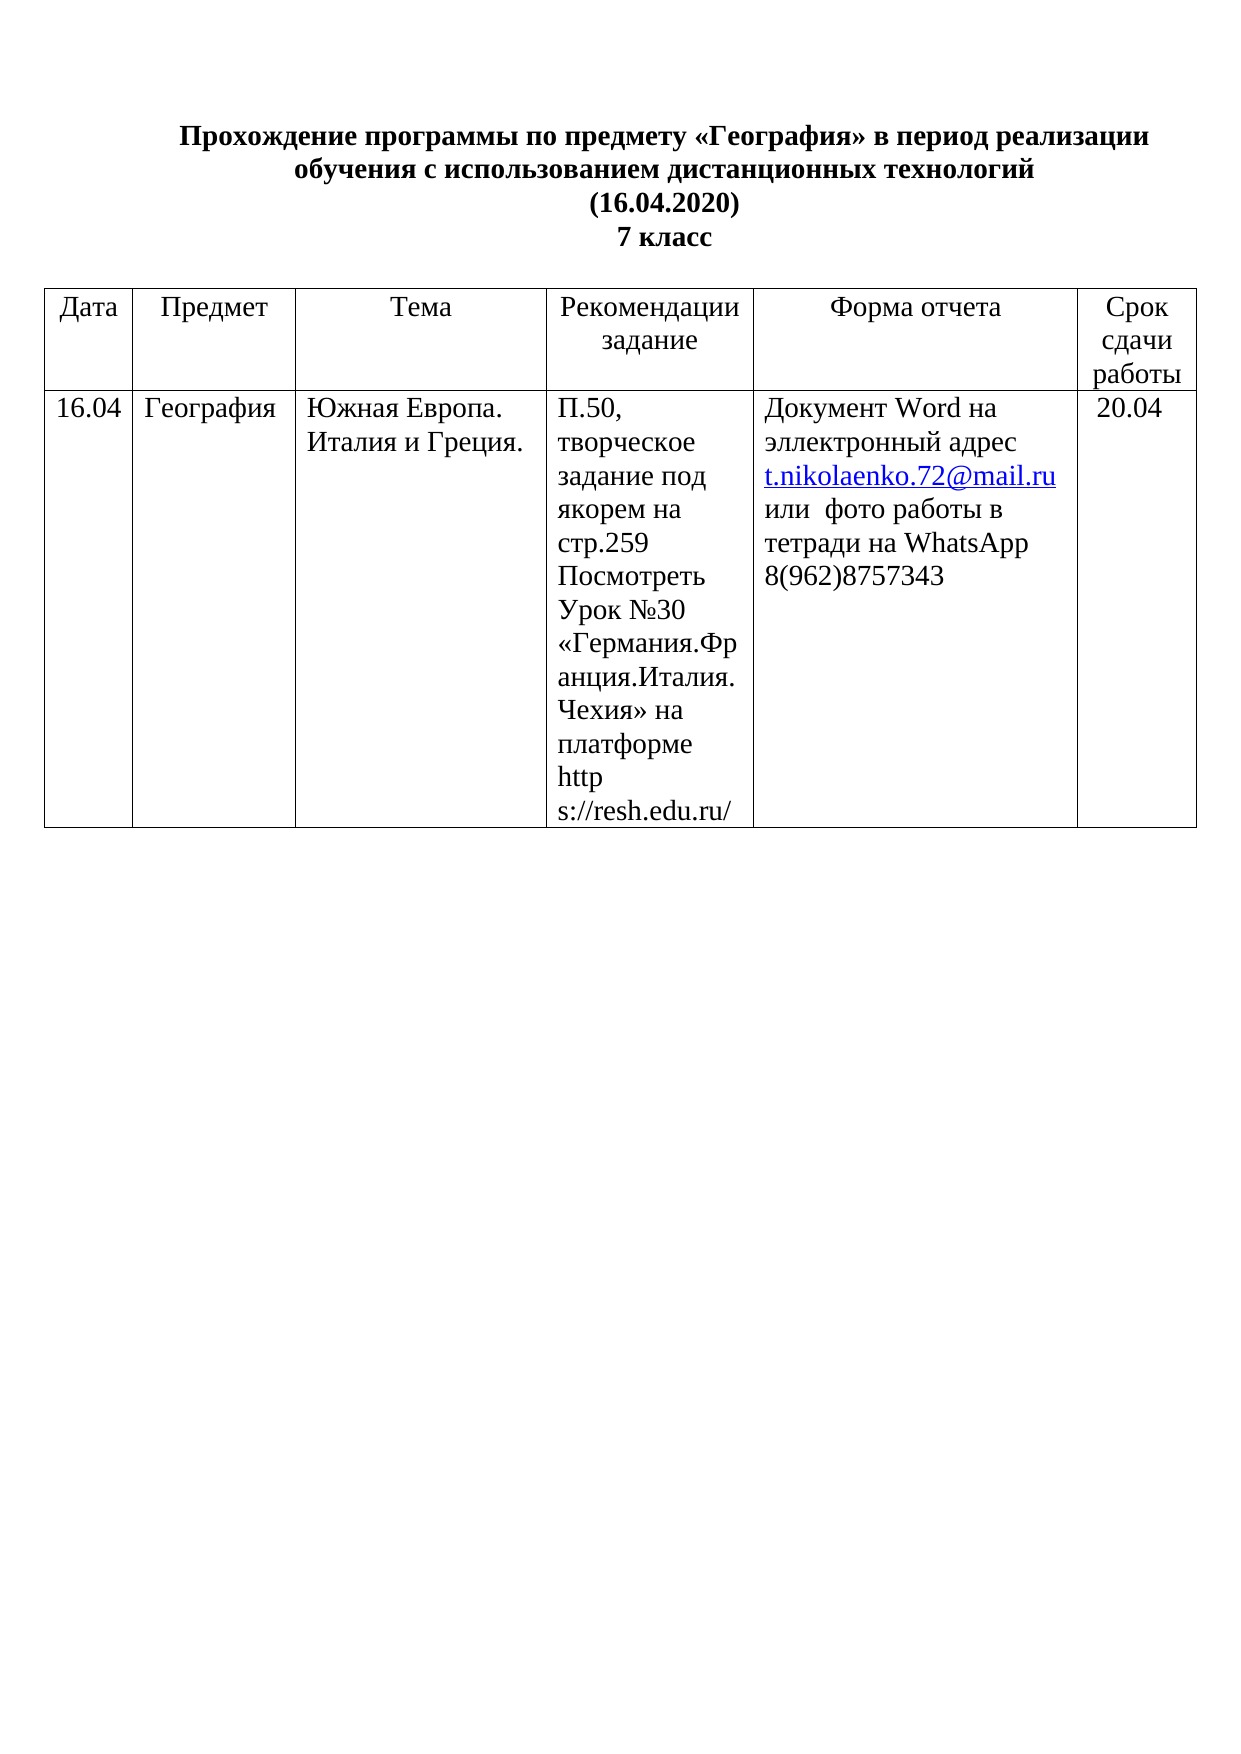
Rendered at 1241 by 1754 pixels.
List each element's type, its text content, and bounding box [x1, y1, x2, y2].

table_cell Южная Европа. Италия и Греция. [296, 391, 546, 827]
table_cell 16.04 [45, 391, 132, 827]
table_cell География [133, 391, 295, 827]
table_header Предмет [133, 289, 295, 389]
table_cell Документ Word на эллектронный адрес t.nikolaenko.72@mail.ru или фото работы в тетради на WhatsApp 8(962)8757343 [754, 391, 1077, 827]
table_header Тема [296, 289, 546, 389]
table_cell 20.04 [1078, 391, 1196, 827]
table_header Форма отчета [754, 289, 1077, 389]
table_cell П.50, творческое задание под якорем на стр.259 Посмотреть Урок №30 «Германия.Франция.Италия.Чехия» на платформе https://resh.edu.ru/ [547, 391, 753, 827]
text Прохождение программы по предмету «География» в период реализации обучения с использованием дистанционных технологий [177, 118, 1152, 185]
table_header Дата [45, 289, 132, 389]
text (16.04.2020) [177, 185, 1152, 219]
table_header Рекомендации задание [547, 289, 753, 389]
table_header Срок сдачи работы [1078, 289, 1196, 389]
text 7 класс [177, 219, 1152, 252]
